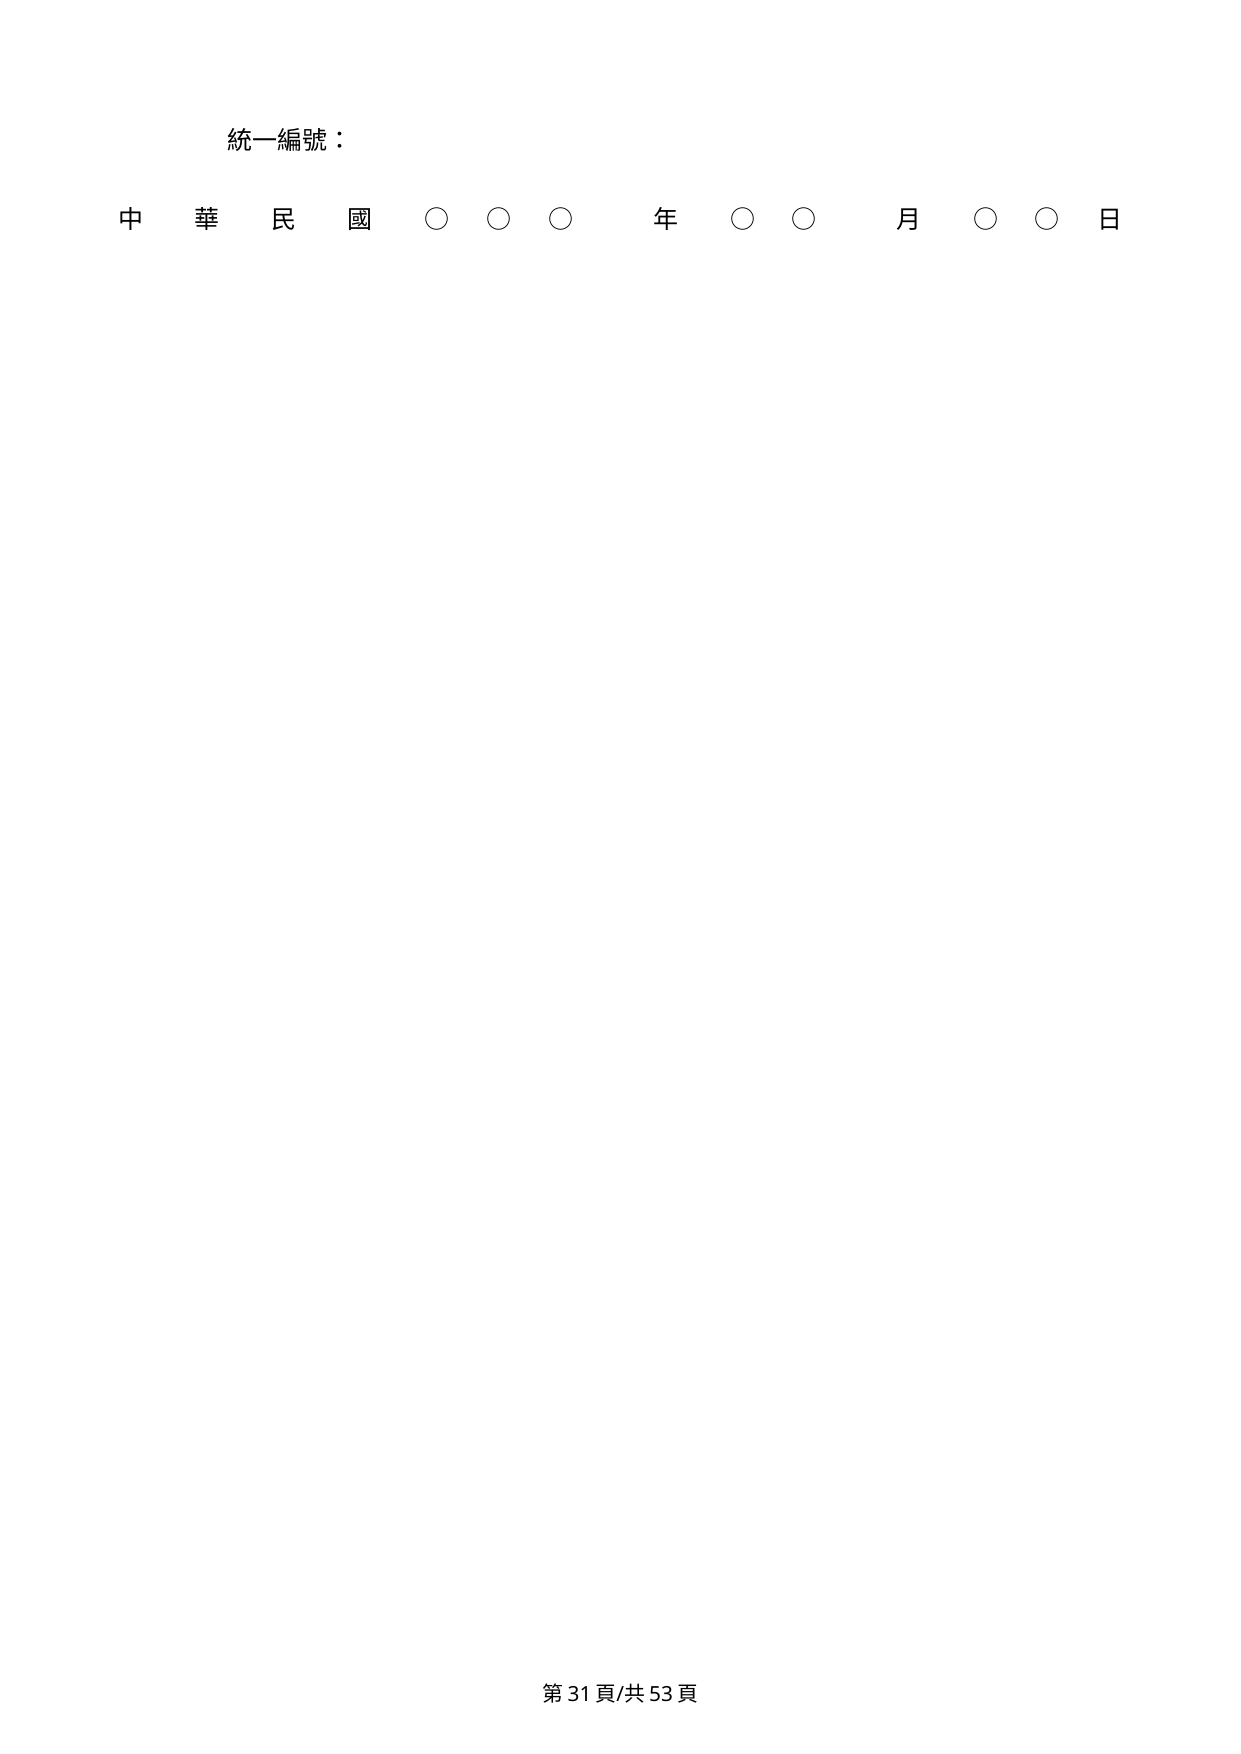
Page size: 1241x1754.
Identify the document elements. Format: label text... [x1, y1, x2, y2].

text 中華民國○○○ 年○○ 月○○日 [118, 199, 1122, 236]
text 統一編號： [168, 118, 1116, 158]
